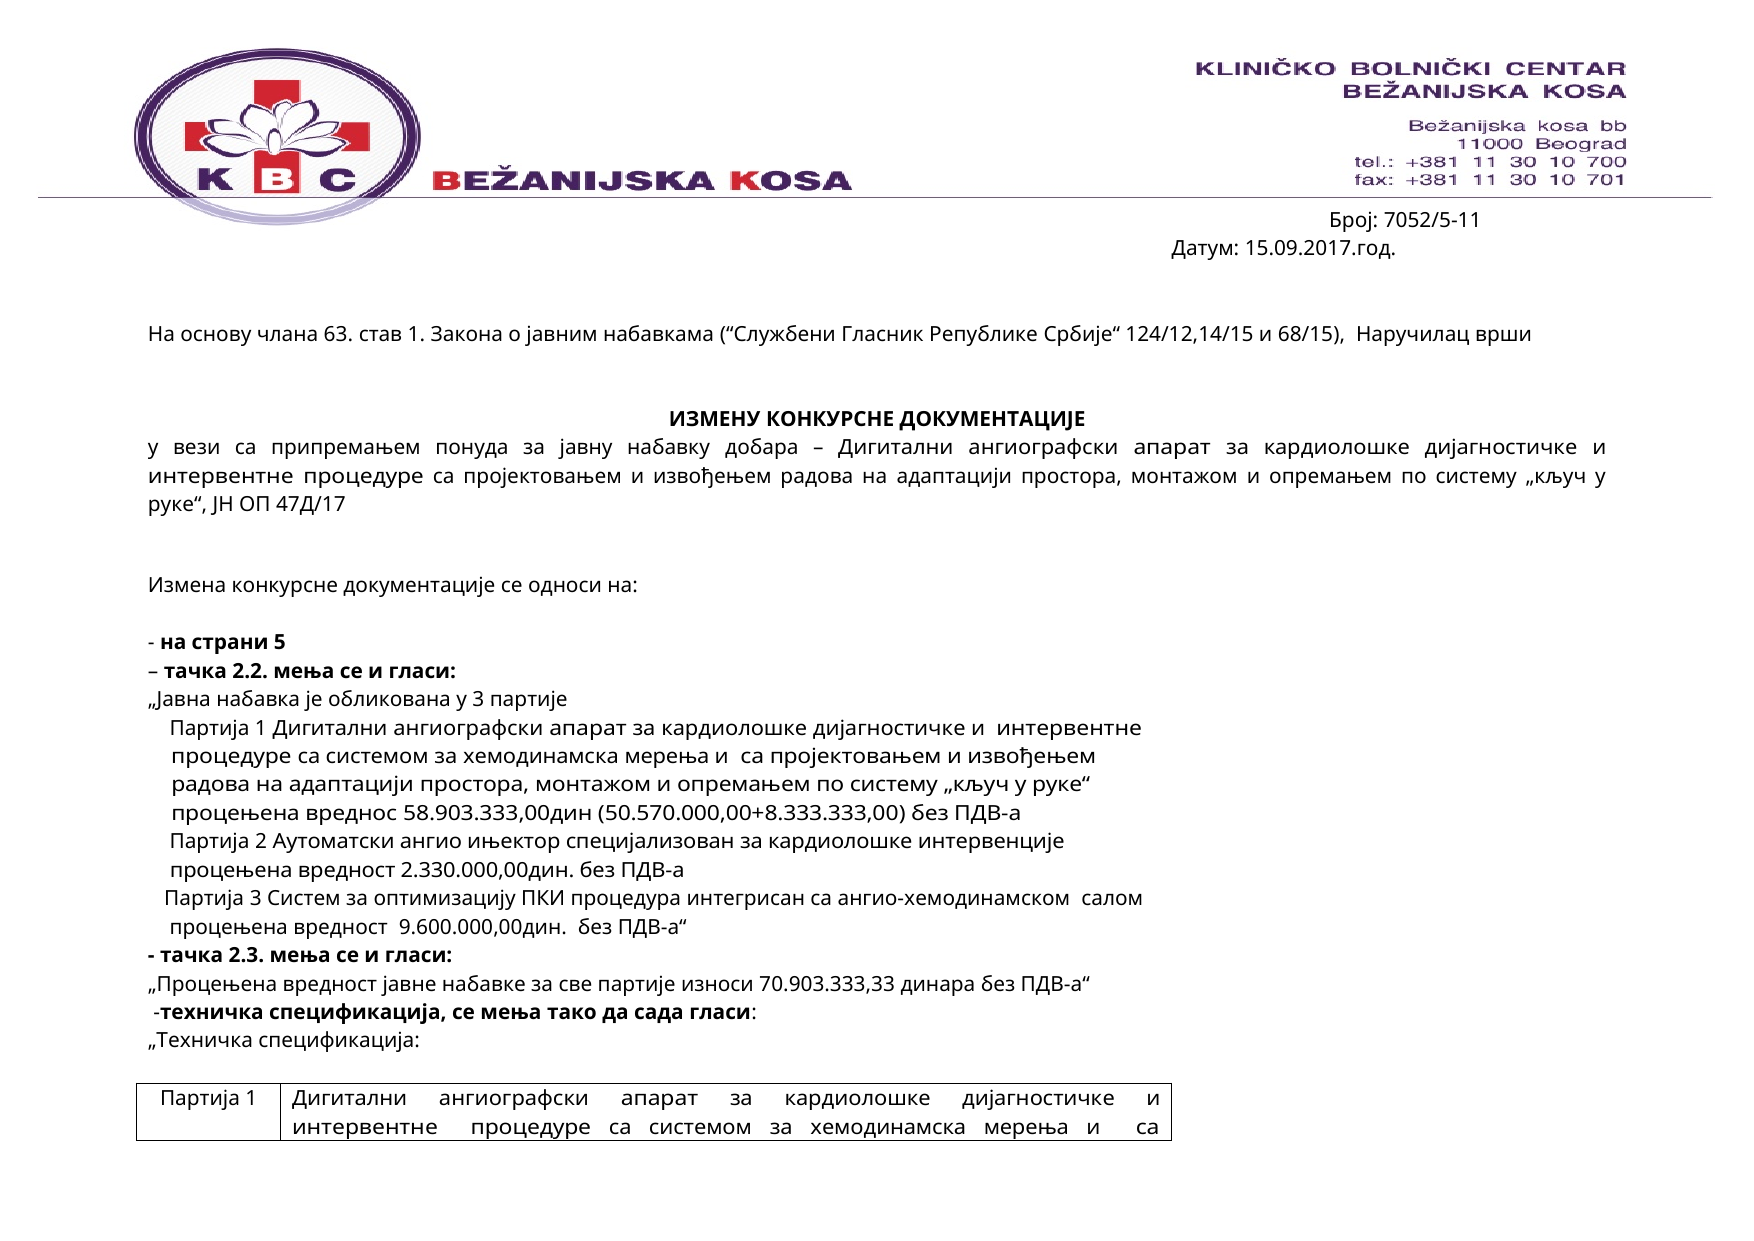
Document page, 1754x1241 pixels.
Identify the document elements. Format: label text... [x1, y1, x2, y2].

text процењена вредност 2.330.000,00дин. без ПДВ-а [148, 855, 1606, 883]
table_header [281, 1084, 1171, 1140]
text радова на адаптацији простора, монтажом и опремањем по систему „кључ у руке“ [148, 769, 1606, 798]
table_header Партија 1 [137, 1084, 280, 1140]
text Партија 3 Систем за оптимизацију ПКИ процедура интегрисан са ангио-хемодинамском салом [148, 883, 1606, 912]
text „Техничка спецификација: [148, 1026, 1606, 1054]
text процедуре са системом за хемодинамска мерења и са пројектовањем и извођењем [148, 741, 1606, 769]
text - на страни 5 [148, 627, 1606, 656]
text - тачка 2.3. мења се и гласи: [148, 940, 1606, 969]
text „Јавна набавка је обликована у 3 партије [148, 684, 1606, 713]
text – тачка 2.2. мења се и гласи: [148, 656, 1606, 684]
text процењена вреднос 58.903.333,00дин (50.570.000,00+8.333.333,00) без ПДВ-а [148, 798, 1606, 826]
text Измена конкурсне документације се односи на: [148, 571, 1606, 599]
text Датум: 15.09.2017.год. [148, 233, 1606, 262]
text Партија 2 Аутоматски ангио ињектор специјализован за кардиолошке интервенције [148, 826, 1606, 855]
text „Процењена вредност јавне набавке за све партије износи 70.903.333,33 динара без ПДВ-а“ [148, 969, 1606, 997]
picture [36, 33, 1716, 234]
text -техничка спецификација, се мења тако да сада гласи: [148, 997, 1606, 1026]
text у вези са припремањем понуда за јавну набавку добара – Дигитални ангиографски апарат за кардиолошке дијагностичке и интервентне процедуре са пројектовањем и извођењем радова на адаптацији простора, монтажом и опремањем по систему „кључ у руке“, ЈН ОП 47Д/17 [148, 432, 1606, 518]
text процењена вредност 9.600.000,00дин. без ПДВ-а“ [148, 912, 1606, 940]
text Број: 7052/5-11 [148, 205, 1639, 233]
text ИЗМЕНУ КОНКУРСНЕ ДОКУМЕНТАЦИЈЕ [148, 404, 1606, 432]
text На основу члана 63. став 1. Закона о јавним набавкама (“Службени Гласник Републике Србије“ 124/12,14/15 и 68/15), Наручилац врши [148, 319, 1606, 347]
text Партија 1 Дигитални ангиографски апарат за кардиолошке дијагностичке и интервентне [148, 713, 1606, 741]
